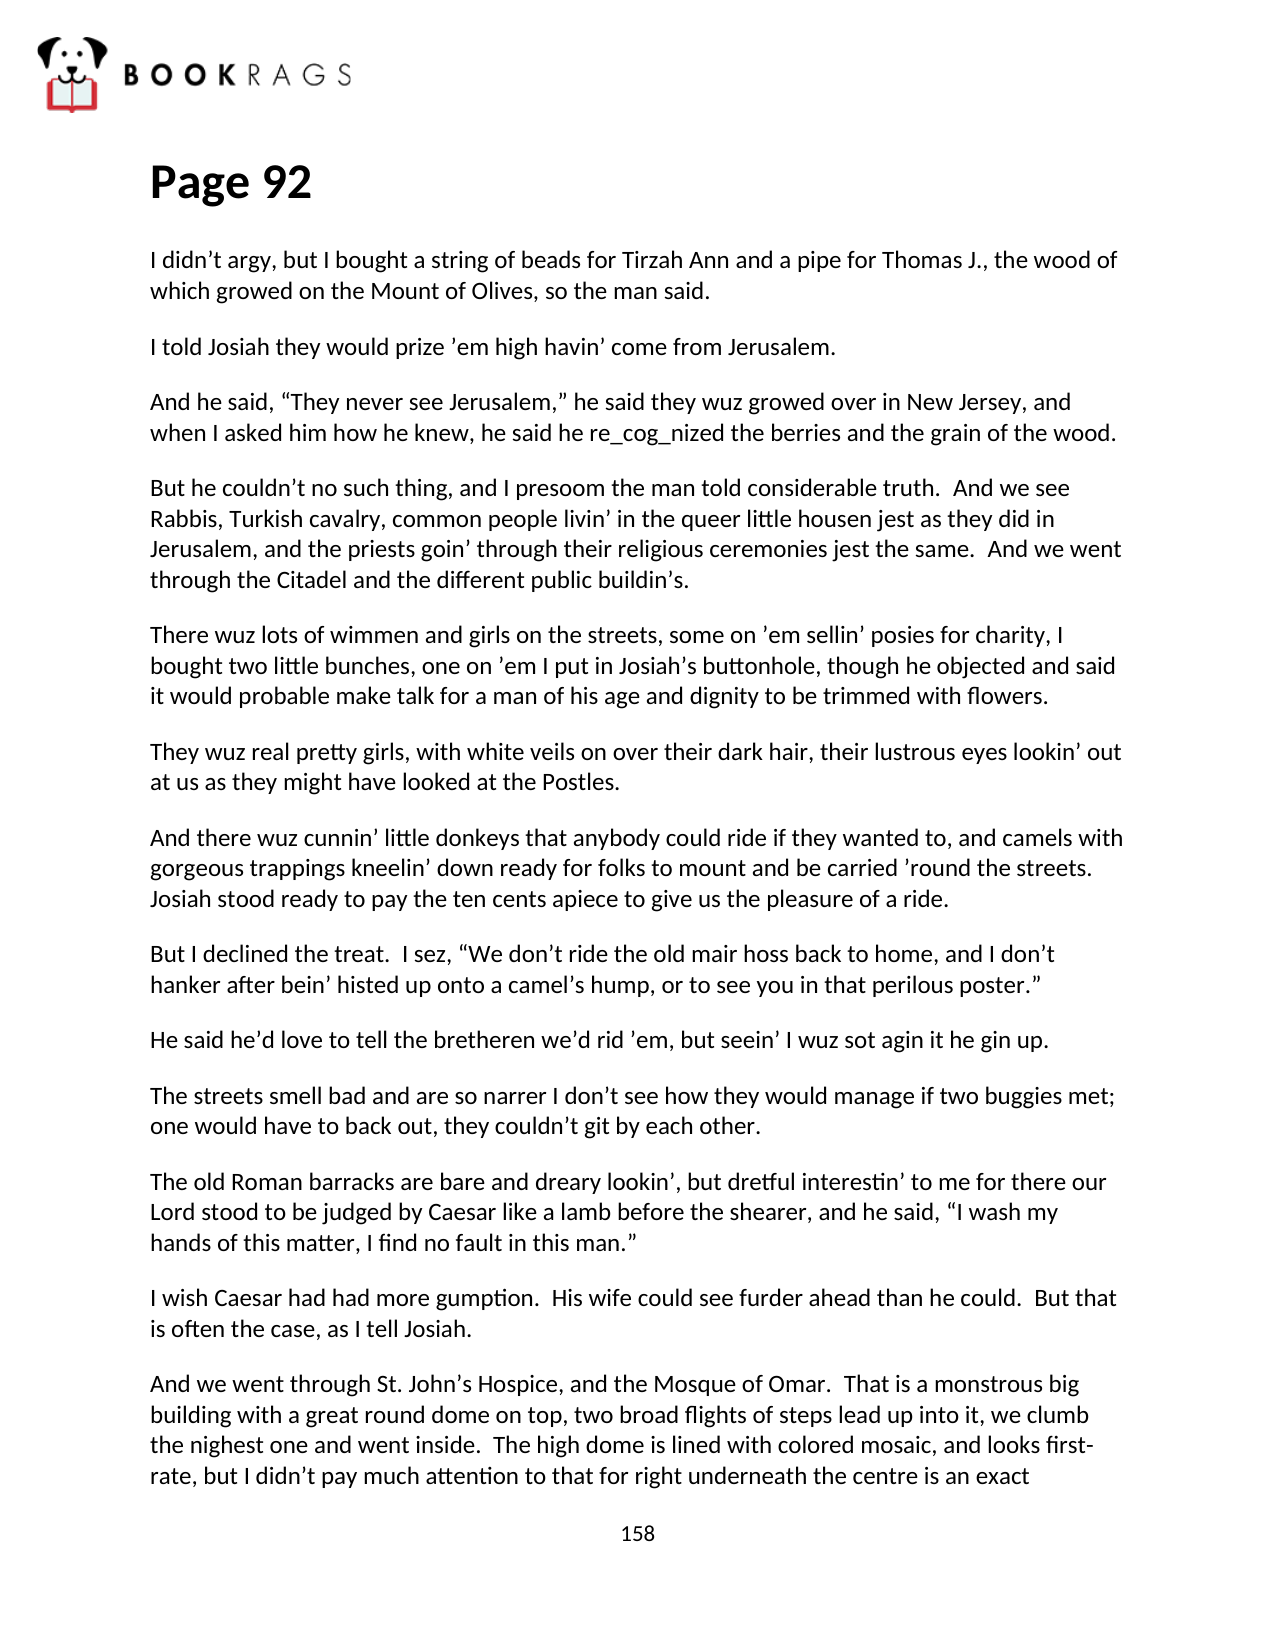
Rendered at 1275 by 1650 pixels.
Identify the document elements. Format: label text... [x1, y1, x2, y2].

text I wish Caesar had had more gumption. His wife could see furder ahead than he could. But that is often the case, as I tell Josiah. [150, 1283, 1125, 1344]
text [150, 1369, 1125, 1491]
text They wuz real pretty girls, with white veils on over their dark hair, their lustrous eyes lookin’ out at us as they might have looked at the Postles. [150, 736, 1125, 797]
text There wuz lots of wimmen and girls on the streets, some on ’em sellin’ posies for charity, I bought two little bunches, one on ’em I put in Josiah’s buttonhole, though he objected and said it would probable make talk for a man of his age and dignity to be trimmed with flowers. [150, 619, 1125, 711]
text Page 92 [150, 150, 1125, 211]
text He said he’d love to tell the bretheren we’d rid ’em, but seein’ I wuz sot agin it he gin up. [150, 1024, 1125, 1055]
text I didn’t argy, but I bought a string of beads for Tirzah Ann and a pipe for Thomas J., the wood of which growed on the Mount of Olives, so the man said. [150, 244, 1125, 306]
text And he said, “They never see Jerusalem,” he said they wuz growed over in New Jersey, and when I asked him how he knew, he said he re_cog_nized the berries and the grain of the wood. [150, 386, 1125, 447]
text I told Josiah they would prize ’em high havin’ come from Jerusalem. [150, 331, 1125, 361]
text And there wuz cunnin’ little donkeys that anybody could ride if they wanted to, and camels with gorgeous trappings kneelin’ down ready for folks to mount and be carried ’round the streets. Josiah stood ready to pay the ten cents apiece to give us the pleasure of a ride. [150, 822, 1125, 913]
text The old Roman barracks are bare and dreary lookin’, but dretful interestin’ to me for there our Lord stood to be judged by Caesar like a lamb before the shearer, and he said, “I wash my hands of this matter, I find no fault in this man.” [150, 1166, 1125, 1258]
text But he couldn’t no such thing, and I presoom the man told considerable truth. And we see Rabbis, Turkish cavalry, common people livin’ in the queer little housen jest as they did in Jerusalem, and the priests goin’ through their religious ceremonies jest the same. And we went through the Citadel and the different public buildin’s. [150, 472, 1125, 594]
text The streets smell bad and are so narrer I don’t see how they would manage if two buggies met; one would have to back out, they couldn’t git by each other. [150, 1080, 1125, 1141]
picture [37, 37, 351, 113]
text But I declined the treat. I sez, “We don’t ride the old mair hoss back to home, and I don’t hanker after bein’ histed up onto a camel’s hump, or to see you in that perilous poster.” [150, 938, 1125, 999]
